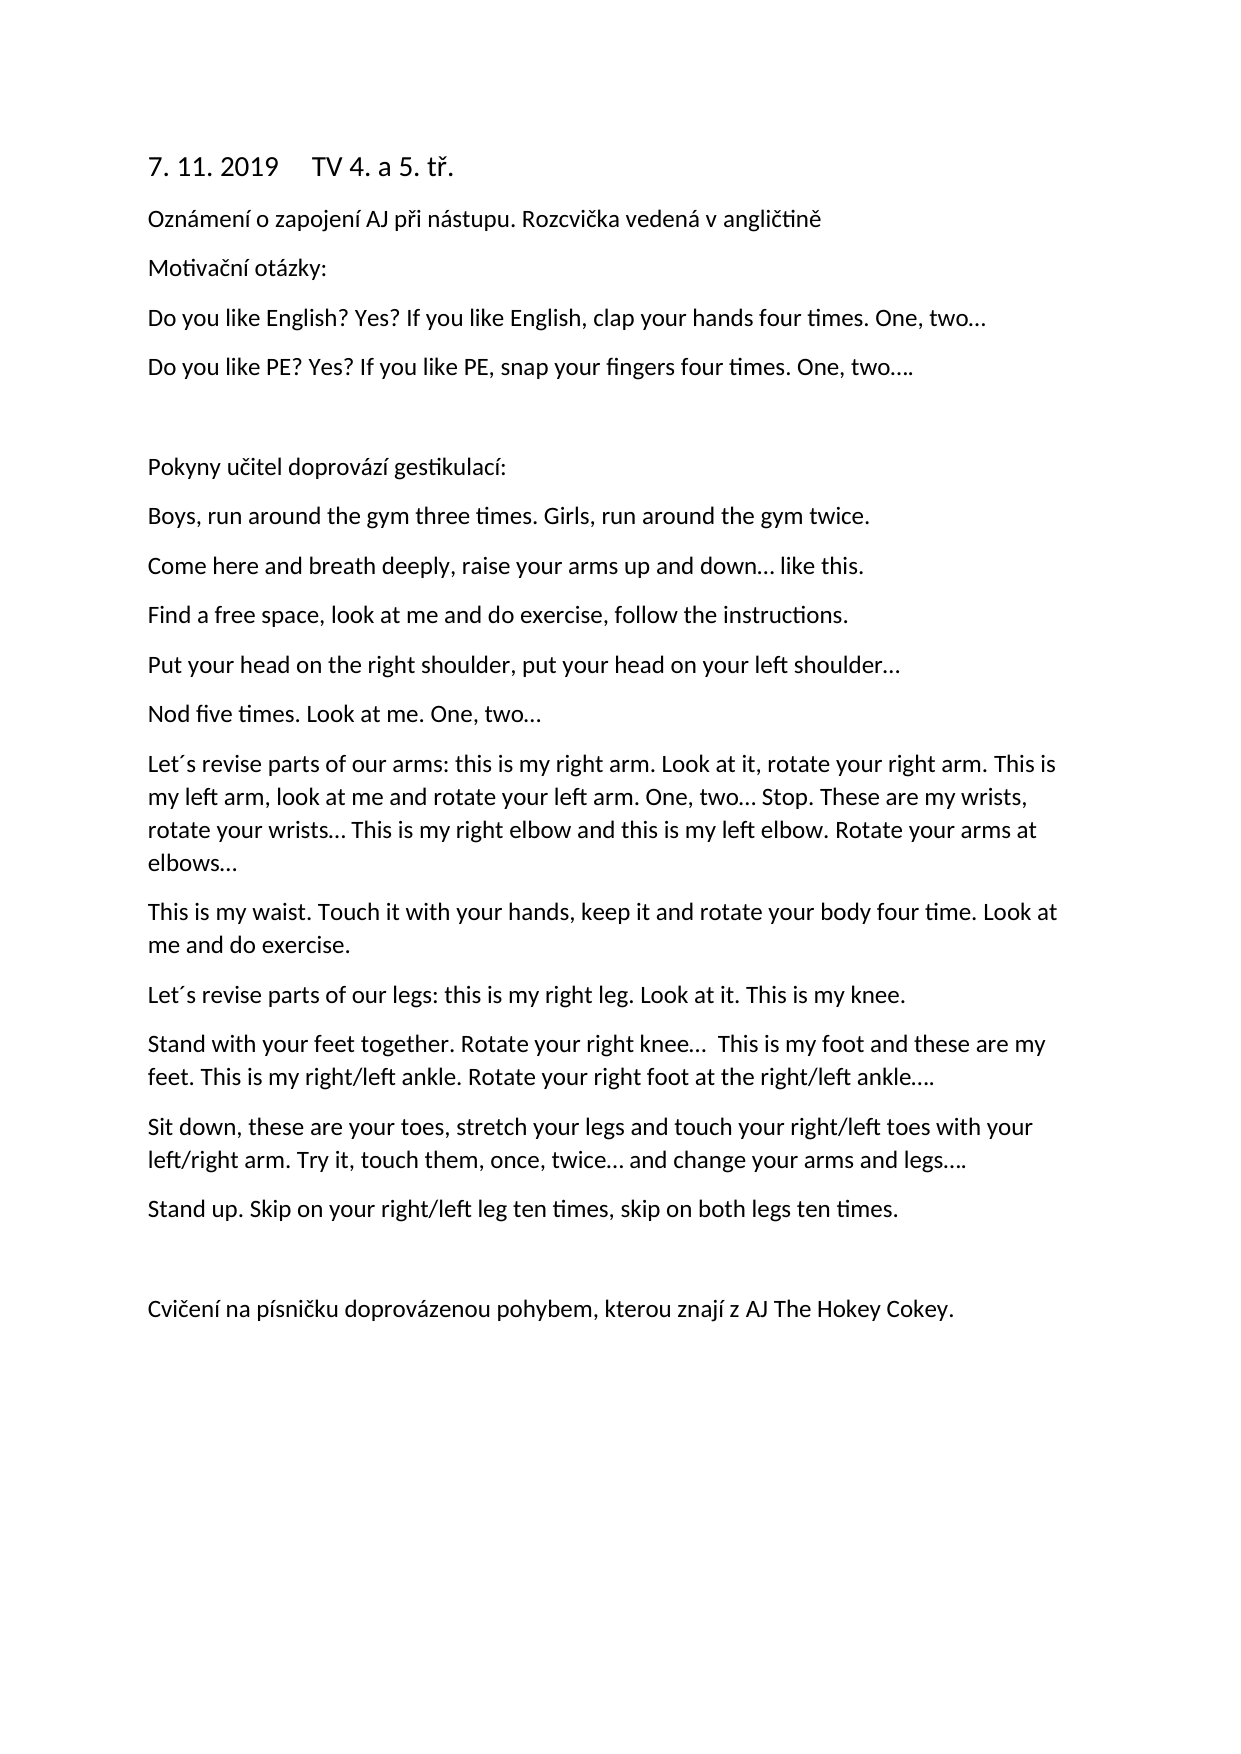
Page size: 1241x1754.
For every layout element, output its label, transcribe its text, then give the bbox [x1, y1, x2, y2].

text Come here and breath deeply, raise your arms up and down… like this. [148, 550, 1093, 580]
text Sit down, these are your toes, stretch your legs and touch your right/left toes with your left/right arm. Try it, touch them, once, twice… and change your arms and legs…. [148, 1111, 1093, 1174]
text Motivační otázky: [148, 252, 1093, 283]
text Do you like PE? Yes? If you like PE, snap your fingers four times. One, two…. [148, 351, 1093, 382]
text Cvičení na písničku doprovázenou pohybem, kterou znají z AJ The Hokey Cokey. [148, 1293, 1093, 1323]
text Put your head on the right shoulder, put your head on your left shoulder… [148, 649, 1093, 679]
text Do you like English? Yes? If you like English, clap your hands four times. One, two… [148, 302, 1093, 332]
text Pokyny učitel doprovází gestikulací: [148, 451, 1093, 481]
text Stand up. Skip on your right/left leg ten times, skip on both legs ten times. [148, 1193, 1093, 1224]
text This is my waist. Touch it with your hands, keep it and rotate your body four time. Look at me and do exercise. [148, 896, 1093, 960]
text Boys, run around the gym three times. Girls, run around the gym twice. [148, 500, 1093, 531]
text Let´s revise parts of our arms: this is my right arm. Look at it, rotate your right arm. This is my left arm, look at me and rotate your left arm. One, two… Stop. These are my wrists, rotate your wrists… This is my right elbow and this is my left elbow. Rotate your arms at elbows… [148, 748, 1093, 877]
text Stand with your feet together. Rotate your right knee… This is my foot and these are my feet. This is my right/left ankle. Rotate your right foot at the right/left ankle…. [148, 1028, 1093, 1092]
text Oznámení o zapojení AJ při nástupu. Rozcvička vedená v angličtině [148, 203, 1093, 233]
text Find a free space, look at me and do exercise, follow the instructions. [148, 599, 1093, 630]
text Nod five times. Look at me. One, two… [148, 698, 1093, 729]
text Let´s revise parts of our legs: this is my right leg. Look at it. This is my knee. [148, 979, 1093, 1009]
text 7. 11. 2019 TV 4. a 5. tř. [148, 148, 1093, 183]
